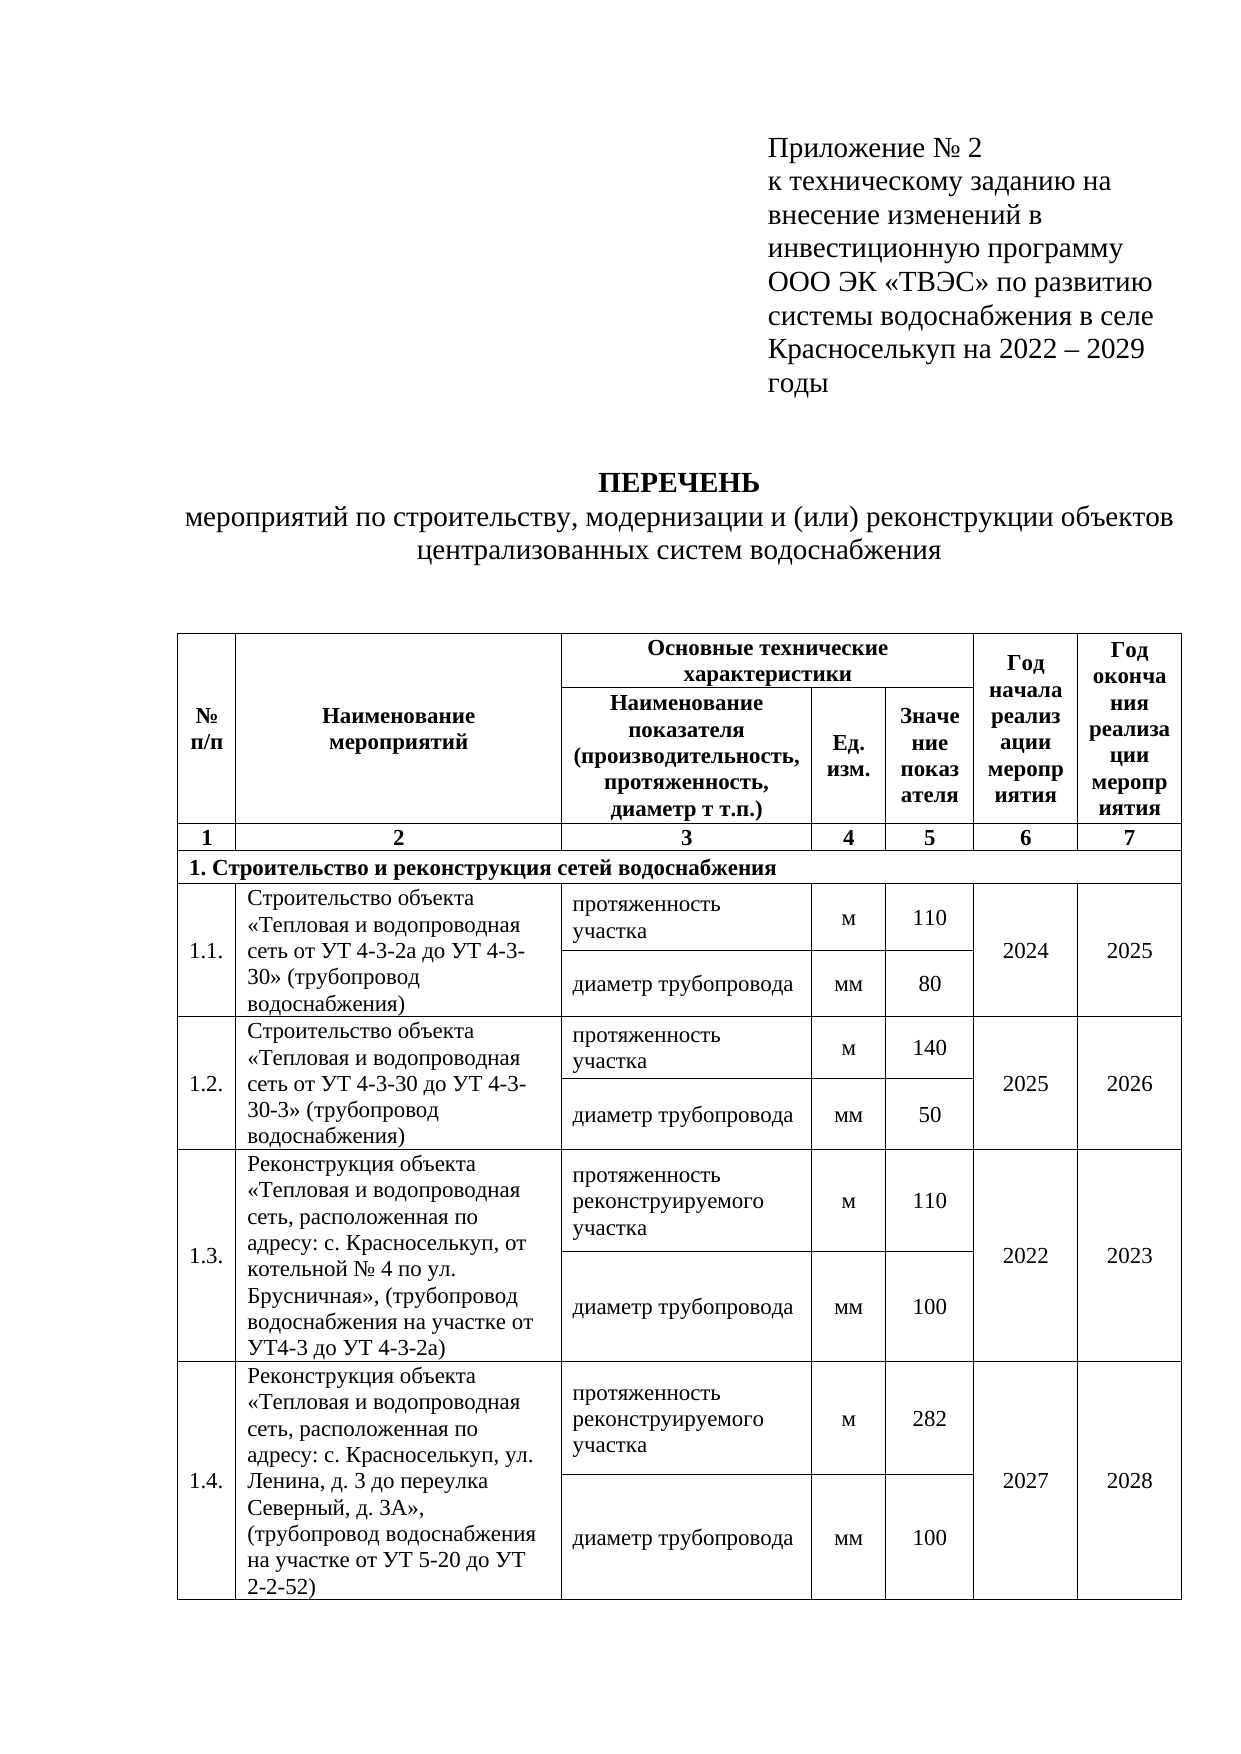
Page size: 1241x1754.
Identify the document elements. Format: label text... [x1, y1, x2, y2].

table_cell диаметр трубопровода [562, 951, 811, 1016]
table_cell Реконструкция объекта «Тепловая и водопроводная сеть, расположенная по адресу: с. Красноселькуп, ул. Ленина, д. 3 до переулка Северный, д. 3А», (трубопровод водоснабжения на участке от УТ 5-20 до УТ 2-2-52) [236, 1362, 561, 1599]
table_cell протяженность участка [562, 1017, 811, 1078]
table_cell Наименование показателя (производительность, протяженность, диаметр т т.п.) [562, 688, 811, 823]
table_cell 100 [886, 1252, 973, 1361]
table_cell 100 [886, 1475, 973, 1599]
table_cell Строительство объекта «Тепловая и водопроводная сеть от УТ 4-3-30 до УТ 4-3-30-3» (трубопровод водоснабжения) [236, 1017, 561, 1149]
table_cell протяженность участка [562, 884, 811, 949]
table_cell 1. Строительство и реконструкция сетей водоснабжения [178, 851, 1181, 883]
table_cell 6 [974, 824, 1077, 850]
table_cell 1.2. [178, 1017, 235, 1149]
table_cell м [812, 1150, 885, 1251]
table_cell мм [812, 1252, 885, 1361]
table_cell мм [812, 951, 885, 1016]
table_header № п/п [178, 634, 235, 823]
table_cell 1.3. [178, 1150, 235, 1361]
table_cell мм [812, 1079, 885, 1149]
table_cell 2022 [974, 1150, 1077, 1361]
table_cell 2023 [1078, 1150, 1181, 1361]
table_cell м [812, 1362, 885, 1474]
text ПЕРЕЧЕНЬ [177, 465, 1181, 499]
table_header Основные технические характеристики [562, 634, 973, 687]
table_header Год начала реализации мероприятия [974, 634, 1077, 823]
table_cell 2028 [1078, 1362, 1181, 1599]
table_header Наименование мероприятий [236, 634, 561, 823]
table_cell диаметр трубопровода [562, 1252, 811, 1361]
table_cell 110 [886, 1150, 973, 1251]
table_cell 7 [1078, 824, 1181, 850]
table_cell диаметр трубопровода [562, 1475, 811, 1599]
table_cell Реконструкция объекта «Тепловая и водопроводная сеть, расположенная по адресу: с. Красноселькуп, от котельной № 4 по ул. Брусничная», (трубопровод водоснабжения на участке от УТ4-3 до УТ 4-3-2а) [236, 1150, 561, 1361]
table_cell 80 [886, 951, 973, 1016]
table_cell Ед. изм. [812, 688, 885, 823]
table_cell 2 [236, 824, 561, 850]
table_cell 2025 [974, 1017, 1077, 1149]
table_cell м [812, 884, 885, 949]
table_cell 2026 [1078, 1017, 1181, 1149]
table_cell мм [812, 1475, 885, 1599]
text Приложение № 2 [768, 130, 1181, 163]
table_cell 50 [886, 1079, 973, 1149]
table_cell 2025 [1078, 884, 1181, 1016]
text к техническому заданию на внесение изменений в инвестиционную программу ООО ЭК «ТВЭС» по развитию системы водоснабжения в селе Красноселькуп на 2022 – 2029 годы [768, 163, 1181, 398]
table_cell м [812, 1017, 885, 1078]
table_cell 3 [562, 824, 811, 850]
table_cell 282 [886, 1362, 973, 1474]
table_header Год окончания реализации мероприятия [1078, 634, 1181, 823]
table_cell Значение показателя [886, 688, 973, 823]
table_cell 1.1. [178, 884, 235, 1016]
table_cell протяженность реконструируемого участка [562, 1150, 811, 1251]
table_cell 2024 [974, 884, 1077, 1016]
table_cell 140 [886, 1017, 973, 1078]
table_cell 5 [886, 824, 973, 850]
table_cell 4 [812, 824, 885, 850]
table_cell 1 [178, 824, 235, 850]
table_cell 2027 [974, 1362, 1077, 1599]
table_cell Строительство объекта «Тепловая и водопроводная сеть от УТ 4-3-2а до УТ 4-3-30» (трубопровод водоснабжения) [236, 884, 561, 1016]
text мероприятий по строительству, модернизации и (или) реконструкции объектов централизованных систем водоснабжения [177, 499, 1181, 566]
table_cell 1.4. [178, 1362, 235, 1599]
table_cell протяженность реконструируемого участка [562, 1362, 811, 1474]
table_cell диаметр трубопровода [562, 1079, 811, 1149]
table_cell 110 [886, 884, 973, 949]
